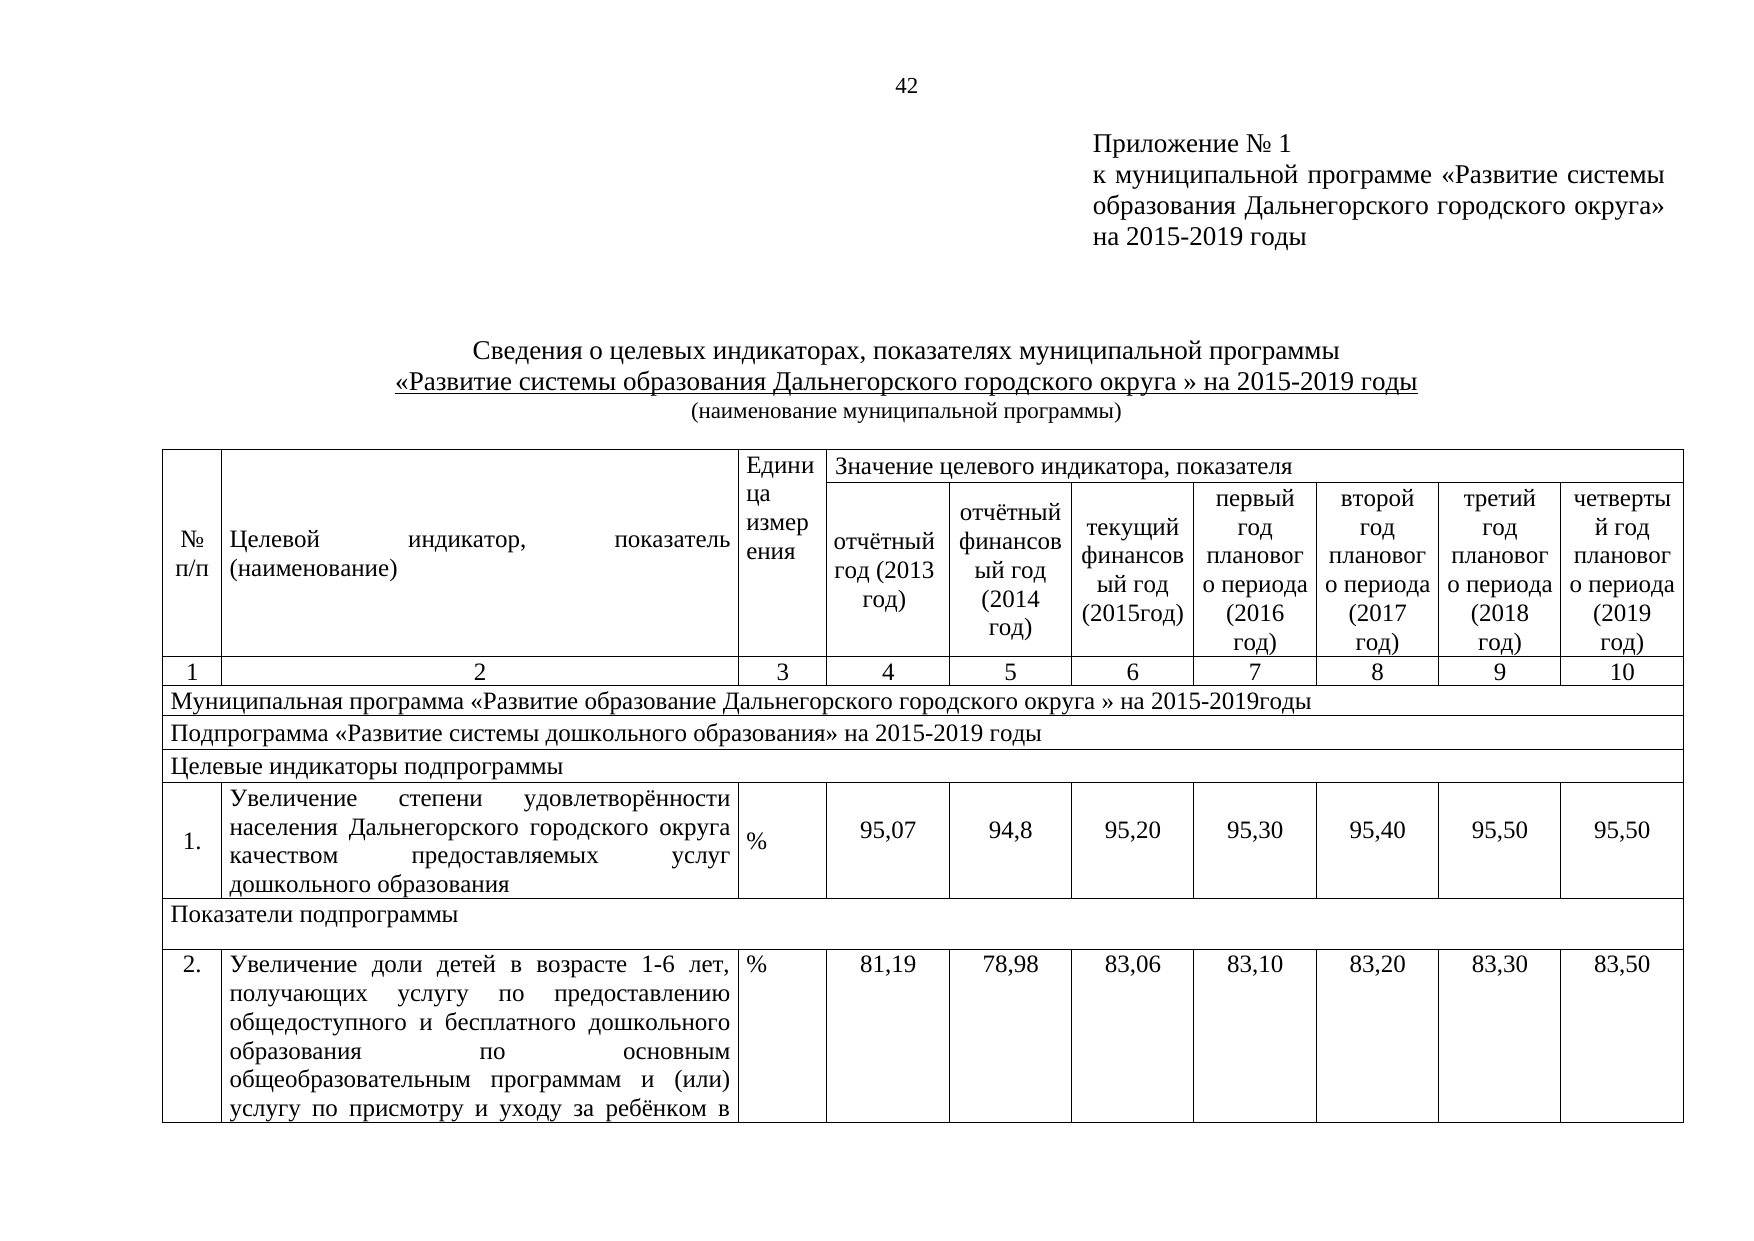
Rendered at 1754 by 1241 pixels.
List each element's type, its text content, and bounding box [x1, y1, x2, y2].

table_cell третий год планового периода (2018 год) [1439, 483, 1560, 656]
table_cell 95,07 [827, 783, 949, 898]
table_cell 78,98 [950, 950, 1071, 1122]
text Приложение № 1 [1093, 127, 1665, 158]
table_cell текущий финансовый год (2015год) [1072, 483, 1193, 656]
table_cell 81,19 [827, 950, 949, 1122]
table_cell Целевые индикаторы подпрограммы [163, 750, 1683, 782]
table_cell 3 [739, 657, 826, 685]
table_cell Подпрограмма «Развитие системы дошкольного образования» на 2015-2019 годы [163, 716, 1683, 748]
table_cell Показатели подпрограммы [163, 899, 1683, 948]
table_cell 95,20 [1072, 783, 1193, 898]
table_cell 83,30 [1439, 950, 1560, 1122]
table_cell 8 [1317, 657, 1438, 685]
table_cell 7 [1194, 657, 1316, 685]
table_cell 83,10 [1194, 950, 1316, 1122]
table_cell отчётный финансовый год (2014 год) [950, 483, 1071, 656]
table_cell 4 [827, 657, 949, 685]
text «Развитие системы образования Дальнегорского городского округа » на 2015-2019 годы [148, 366, 1665, 397]
table_cell Муниципальная программа «Развитие образование Дальнегорского городского округа » на 2015-2019годы [163, 686, 1683, 715]
table_header Целевой индикатор, показатель (наименование) [222, 450, 738, 656]
table_header Единица измерения [739, 450, 826, 656]
table_cell 83,20 [1317, 950, 1438, 1122]
table_cell 83,06 [1072, 950, 1193, 1122]
table_cell 2. [163, 950, 221, 1122]
table_cell 95,50 [1439, 783, 1560, 898]
table_cell четвертый год планового периода (2019 год) [1561, 483, 1683, 656]
text (наименование муниципальной программы) [148, 397, 1665, 423]
table_cell 1. [163, 783, 221, 898]
table_cell 2 [222, 657, 738, 685]
table_cell 9 [1439, 657, 1560, 685]
text Сведения о целевых индикаторах, показателях муниципальной программы [148, 334, 1665, 366]
table_cell отчётный год (2013 год) [827, 483, 949, 656]
table_cell 83,50 [1561, 950, 1683, 1122]
table_cell первый год планового периода (2016 год) [1194, 483, 1316, 656]
table_cell % [739, 950, 826, 1122]
table_header Значение целевого индикатора, показателя [827, 450, 1683, 482]
table_cell 1 [163, 657, 221, 685]
table_cell 10 [1561, 657, 1683, 685]
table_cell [222, 950, 738, 1122]
text к муниципальной программе «Развитие системы образования Дальнегорского городского округа» на 2015-2019 годы [1093, 158, 1665, 251]
table_cell Увеличение степени удовлетворённости населения Дальнегорского городского округа качеством предоставляемых услуг дошкольного образования [222, 783, 738, 898]
table_cell 95,40 [1317, 783, 1438, 898]
table_cell 5 [950, 657, 1071, 685]
table_cell 95,50 [1561, 783, 1683, 898]
table_cell % [739, 783, 826, 898]
table_cell 95,30 [1194, 783, 1316, 898]
table_cell второй год планового периода (2017 год) [1317, 483, 1438, 656]
table_cell 94,8 [950, 783, 1071, 898]
table_header № п/п [163, 450, 221, 656]
table_cell 6 [1072, 657, 1193, 685]
